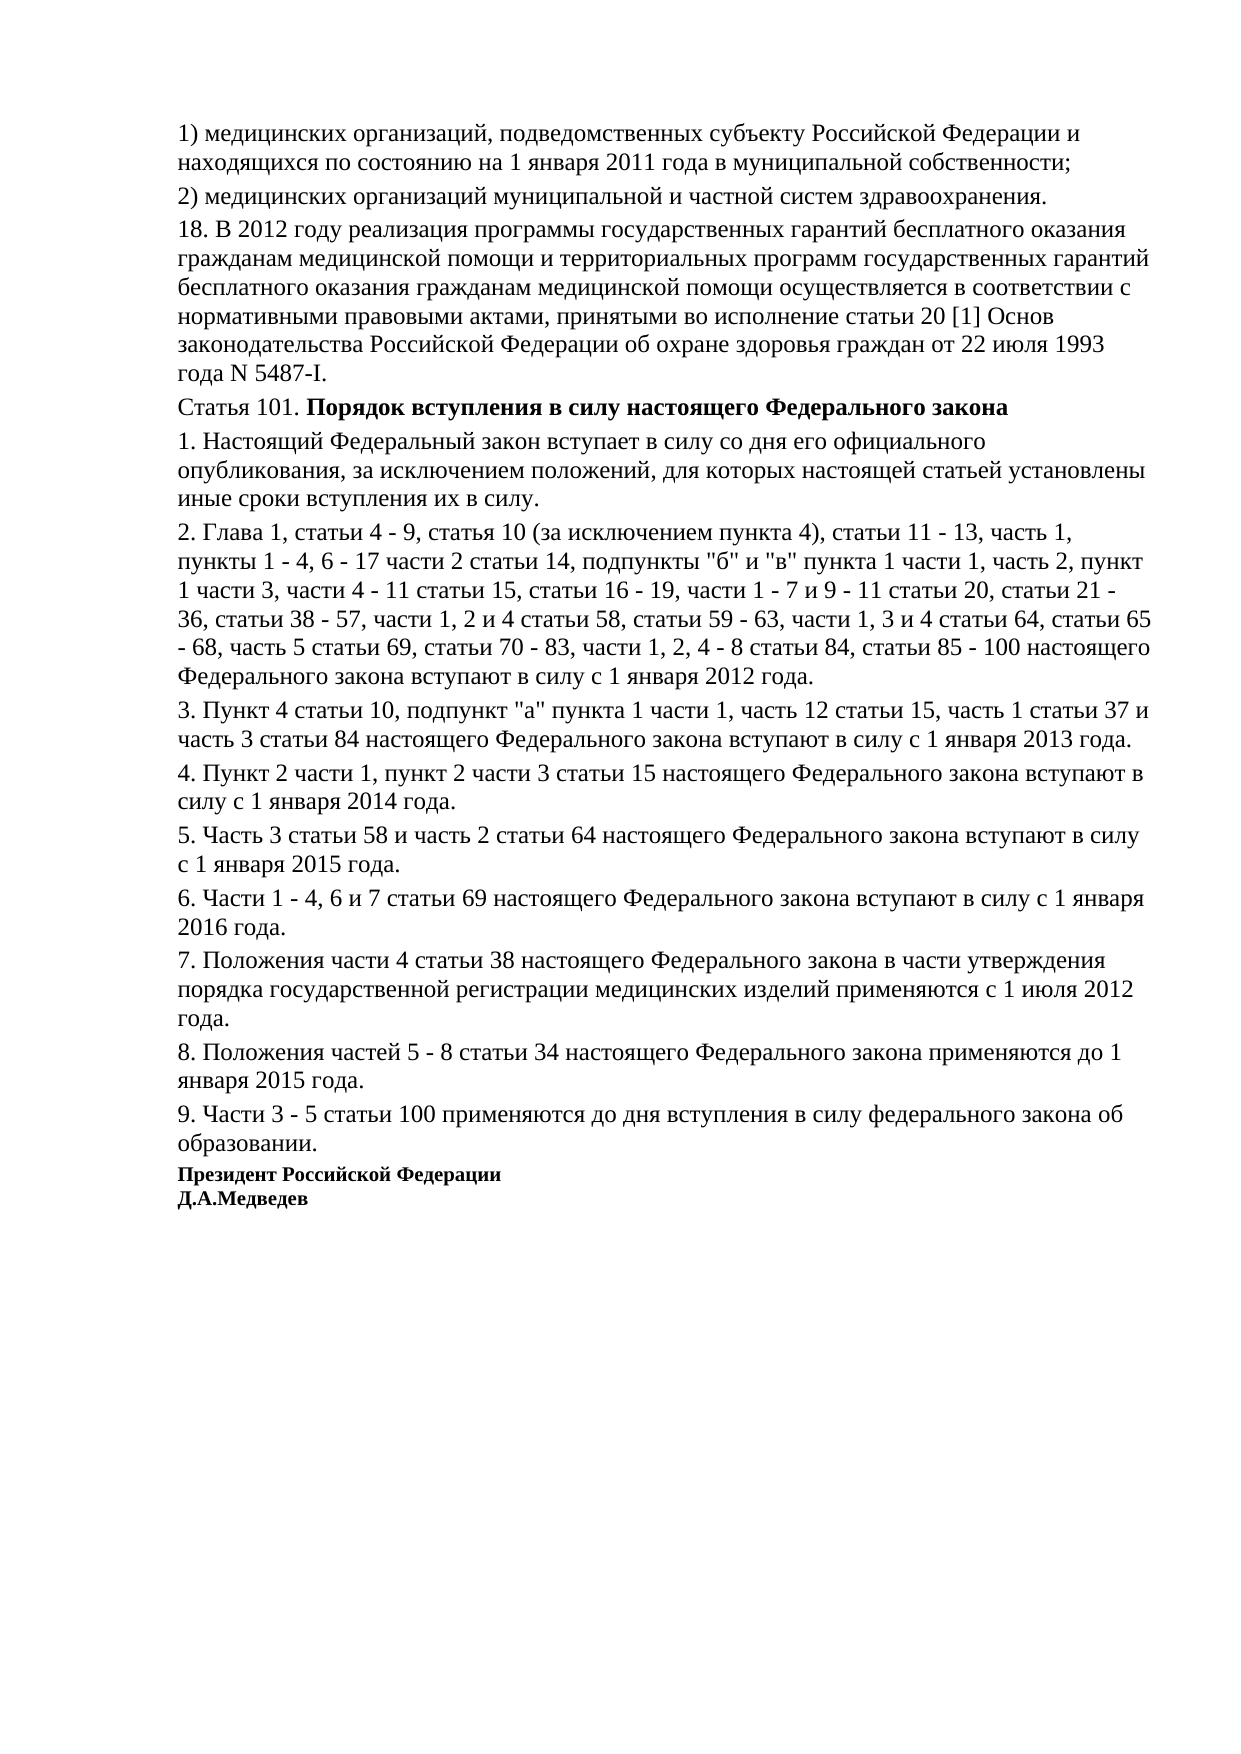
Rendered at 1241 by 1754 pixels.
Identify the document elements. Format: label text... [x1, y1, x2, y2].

text Статья 101. Порядок вступления в силу настоящего Федерального закона [177, 392, 1152, 421]
text 7. Положения части 4 статьи 38 настоящего Федерального закона в части утверждения порядка государственной регистрации медицинских изделий применяются с 1 июля 2012 года. [177, 945, 1152, 1032]
subtitle Президент Российской Федерации Д.А.Медведев [177, 1162, 1152, 1210]
text 18. В 2012 году реализация программы государственных гарантий бесплатного оказания гражданам медицинской помощи и территориальных программ государственных гарантий бесплатного оказания гражданам медицинской помощи осуществляется в соответствии с нормативными правовыми актами, принятыми во исполнение статьи 20 [1] Основ законодательства Российской Федерации об охране здоровья граждан от 22 июля 1993 года N 5487-I. [177, 214, 1152, 387]
text 3. Пункт 4 статьи 10, подпункт "а" пункта 1 части 1, часть 12 статьи 15, часть 1 статьи 37 и часть 3 статьи 84 настоящего Федерального закона вступают в силу с 1 января 2013 года. [177, 695, 1152, 752]
text 2) медицинских организаций муниципальной и частной систем здравоохранения. [177, 181, 1152, 209]
text 6. Части 1 - 4, 6 и 7 статьи 69 настоящего Федерального закона вступают в силу с 1 января 2016 года. [177, 883, 1152, 940]
text 1. Настоящий Федеральный закон вступает в силу со дня его официального опубликования, за исключением положений, для которых настоящей статьей установлены иные сроки вступления их в силу. [177, 426, 1152, 512]
text 4. Пункт 2 части 1, пункт 2 части 3 статьи 15 настоящего Федерального закона вступают в силу с 1 января 2014 года. [177, 758, 1152, 815]
text 2. Глава 1, статьи 4 - 9, статья 10 (за исключением пункта 4), статьи 11 - 13, часть 1, пункты 1 - 4, 6 - 17 части 2 статьи 14, подпункты "б" и "в" пункта 1 части 1, часть 2, пункт 1 части 3, части 4 - 11 статьи 15, статьи 16 - 19, части 1 - 7 и 9 - 11 статьи 20, статьи 21 - 36, статьи 38 - 57, части 1, 2 и 4 статьи 58, статьи 59 - 63, части 1, 3 и 4 статьи 64, статьи 65 - 68, часть 5 статьи 69, статьи 70 - 83, части 1, 2, 4 - 8 статьи 84, статьи 85 - 100 настоящего Федерального закона вступают в силу с 1 января 2012 года. [177, 517, 1152, 690]
text 8. Положения частей 5 - 8 статьи 34 настоящего Федерального закона применяются до 1 января 2015 года. [177, 1037, 1152, 1094]
text 5. Часть 3 статьи 58 и часть 2 статьи 64 настоящего Федерального закона вступают в силу с 1 января 2015 года. [177, 820, 1152, 878]
text 9. Части 3 - 5 статьи 100 применяются до дня вступления в силу федерального закона об образовании. [177, 1099, 1152, 1157]
text 1) медицинских организаций, подведомственных субъекту Российской Федерации и находящихся по состоянию на 1 января 2011 года в муниципальной собственности; [177, 118, 1152, 176]
